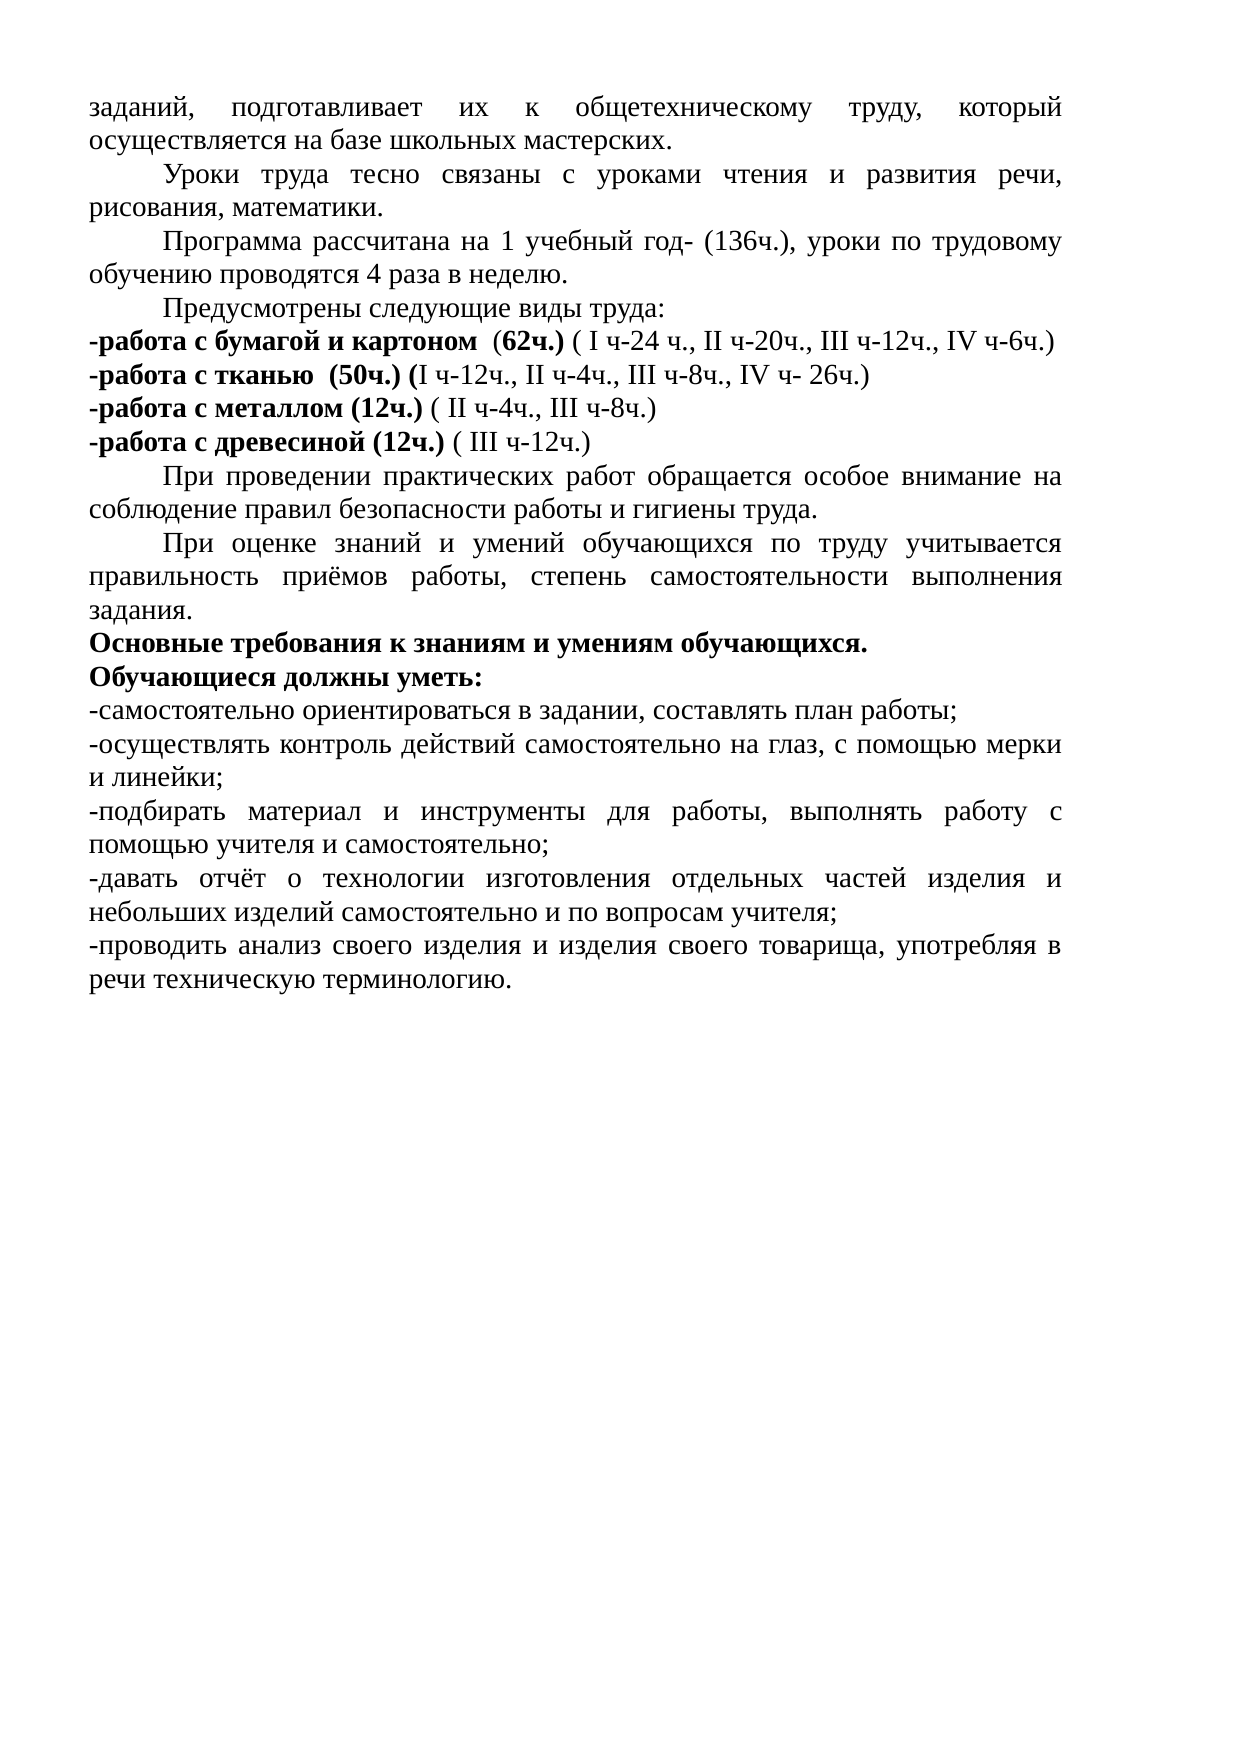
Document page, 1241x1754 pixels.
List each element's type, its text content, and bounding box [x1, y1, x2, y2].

text -давать отчёт о технологии изготовления отдельных частей изделия и небольших изделий самостоятельно и по вопросам учителя; [89, 860, 1063, 927]
text Программа рассчитана на 1 учебный год- (136ч.), уроки по трудовому обучению проводятся 4 раза в неделю. [89, 223, 1063, 290]
text -работа с древесиной (12ч.) ( III ч-12ч.) [89, 424, 1063, 458]
text Обучающиеся должны уметь: [89, 659, 1063, 692]
text Основные требования к знаниям и умениям обучающихся. [89, 625, 1063, 659]
text -подбирать материал и инструменты для работы, выполнять работу с помощью учителя и самостоятельно; [89, 793, 1063, 860]
text При оценке знаний и умений обучающихся по труду учитывается правильность приёмов работы, степень самостоятельности выполнения задания. [89, 525, 1063, 625]
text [89, 89, 1063, 156]
text -работа с металлом (12ч.) ( II ч-4ч., III ч-8ч.) [89, 391, 1063, 424]
text -работа с бумагой и картоном (62ч.) ( I ч-24 ч., II ч-20ч., III ч-12ч., IV ч-6ч.) [89, 323, 1063, 357]
text -осуществлять контроль действий самостоятельно на глаз, с помощью мерки и линейки; [89, 726, 1063, 793]
text Предусмотрены следующие виды труда: [89, 290, 1063, 323]
text -проводить анализ своего изделия и изделия своего товарища, употребляя в речи техническую терминологию. [89, 927, 1063, 994]
text Уроки труда тесно связаны с уроками чтения и развития речи, рисования, математики. [89, 156, 1063, 223]
text При проведении практических работ обращается особое внимание на соблюдение правил безопасности работы и гигиены труда. [89, 458, 1063, 525]
text -работа с тканью (50ч.) (I ч-12ч., II ч-4ч., III ч-8ч., IV ч- 26ч.) [89, 357, 1063, 391]
text -самостоятельно ориентироваться в задании, составлять план работы; [89, 692, 1063, 726]
